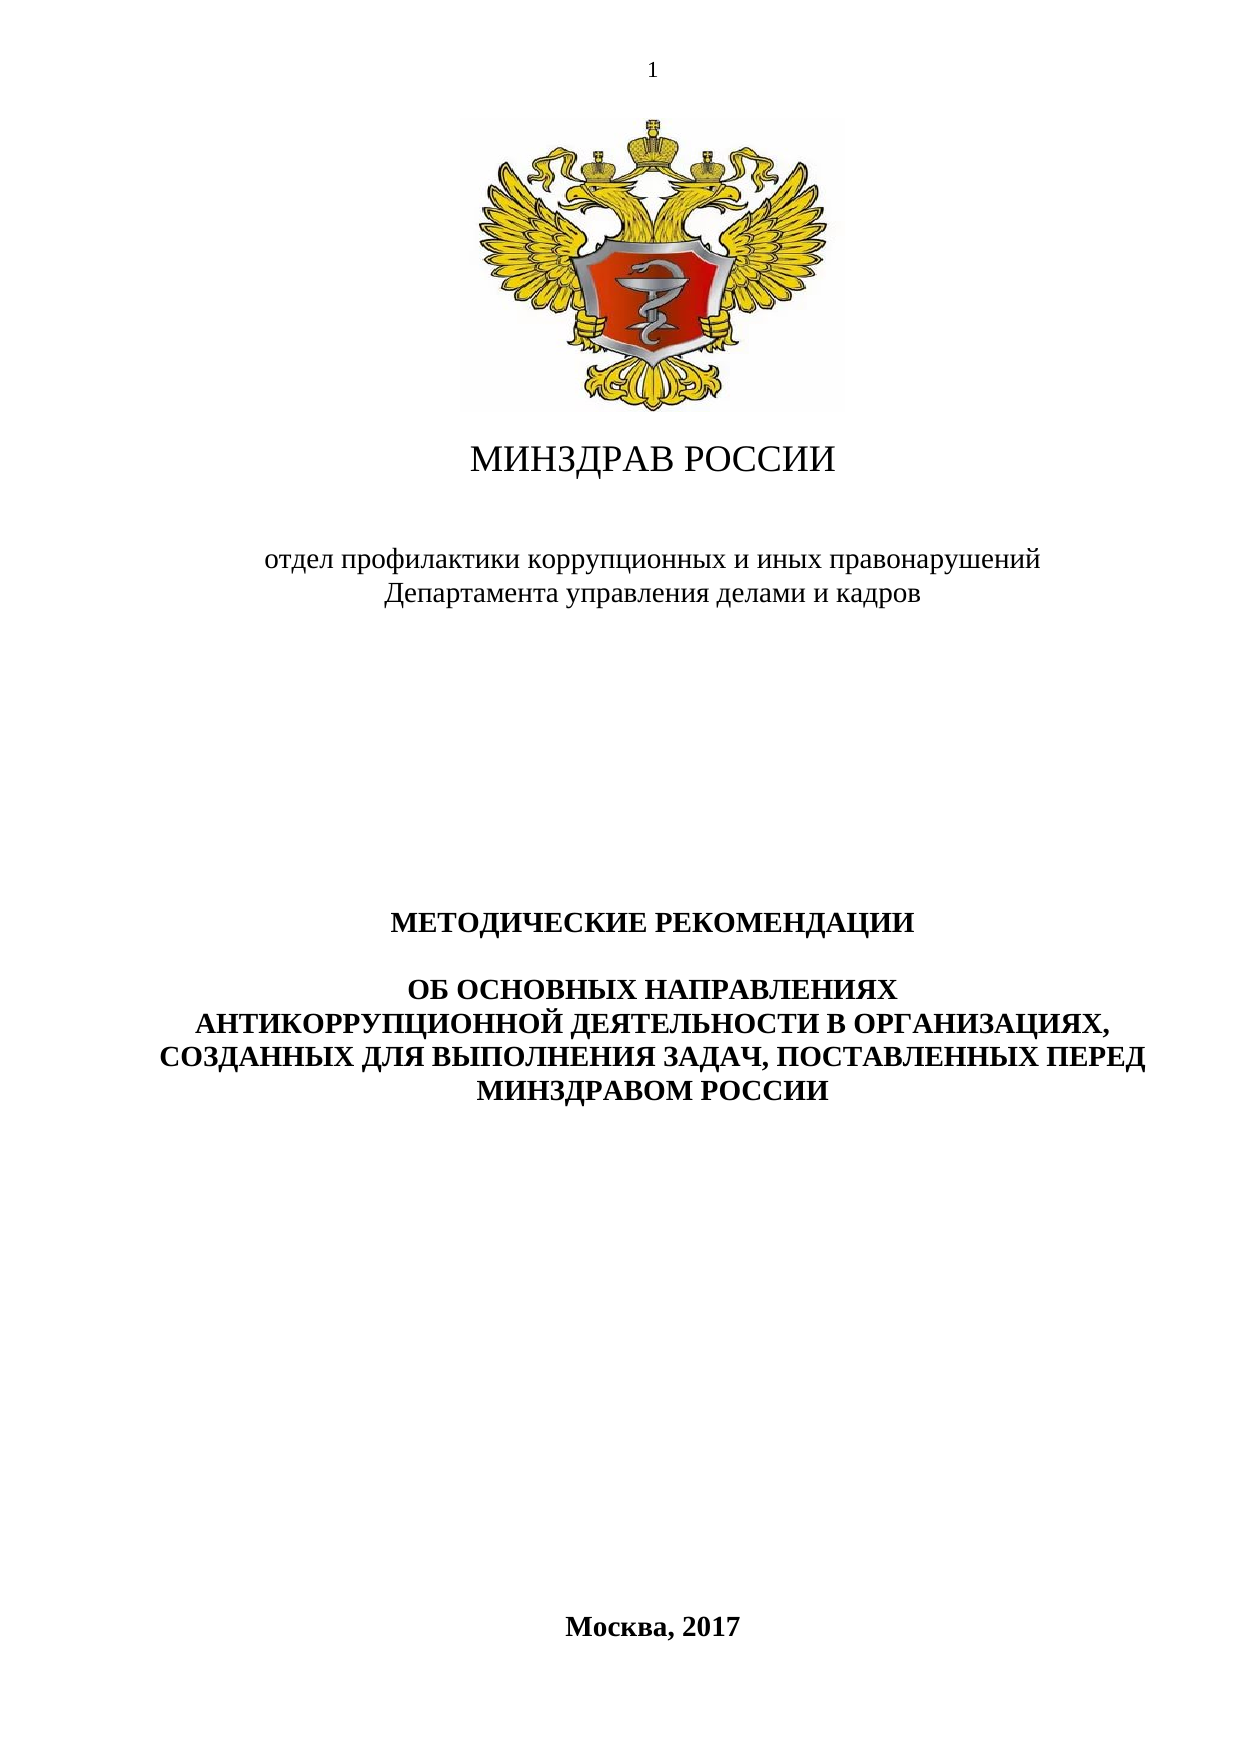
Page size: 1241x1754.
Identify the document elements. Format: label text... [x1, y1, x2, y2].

picture [460, 118, 846, 412]
text ОБ ОСНОВНЫХ НАПРАВЛЕНИЯХ [142, 972, 1163, 1006]
text Департамента управления делами и кадров [142, 575, 1163, 609]
text МИНЗДРАВ РОССИИ [142, 437, 1163, 480]
text МЕТОДИЧЕСКИЕ РЕКОМЕНДАЦИИ [142, 905, 1163, 939]
text АНТИКОРРУПЦИОННОЙ ДЕЯТЕЛЬНОСТИ В ОРГАНИЗАЦИЯХ, СОЗДАННЫХ ДЛЯ ВЫПОЛНЕНИЯ ЗАДАЧ, ПОСТАВЛЕННЫХ ПЕРЕД МИНЗДРАВОМ РОССИИ [142, 1006, 1163, 1106]
text отдел профилактики коррупционных и иных правонарушений [142, 542, 1163, 575]
text Москва, 2017 [142, 1609, 1163, 1643]
